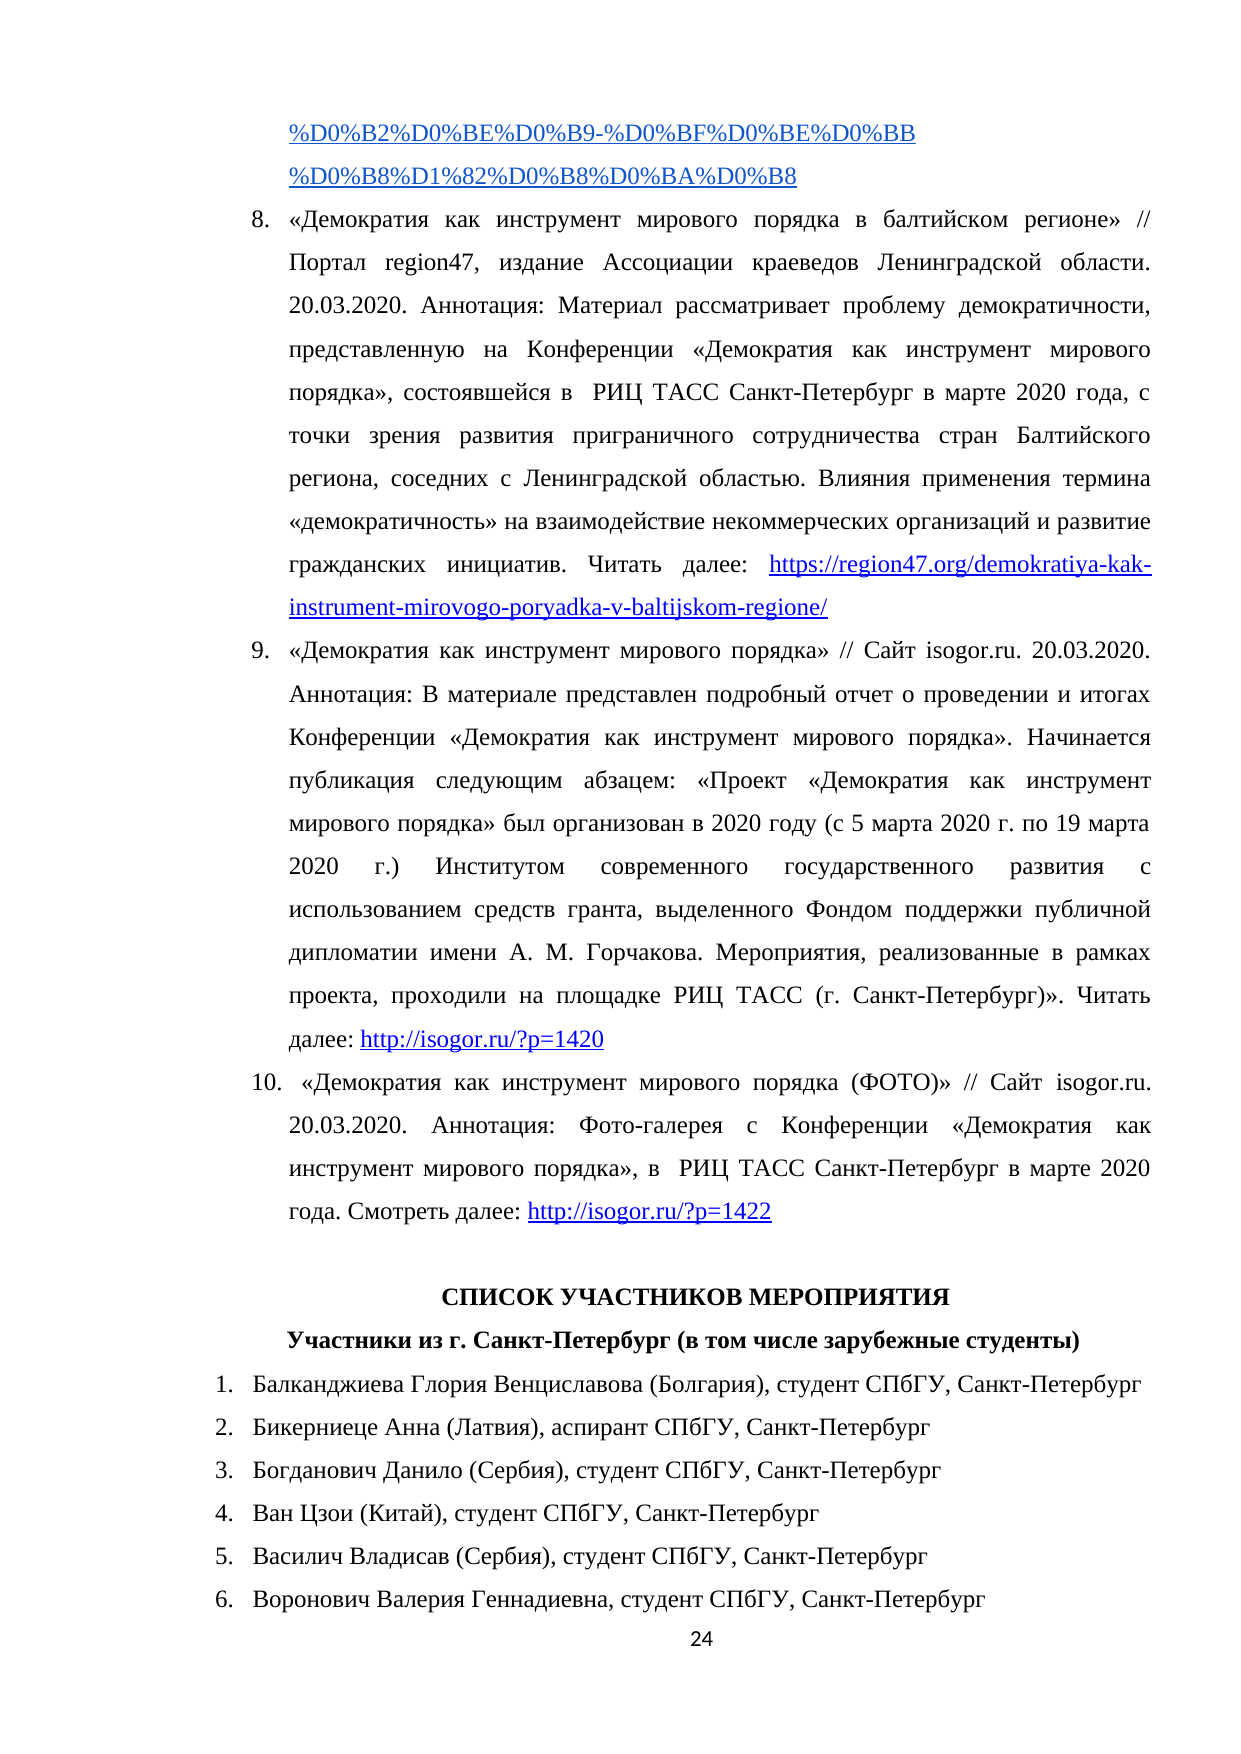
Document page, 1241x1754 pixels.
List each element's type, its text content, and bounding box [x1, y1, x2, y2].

list Богданович Данило (Сербия), студент СПбГУ, Санкт-Петербург [215, 1455, 1152, 1484]
list «Демократия как инструмент мирового порядка» // Сайт isogor.ru. 20.03.2020. Аннотация: В материале представлен подробный отчет о проведении и итогах Конференции «Демократия как инструмент мирового порядка». Начинается публикация следующим абзацем: «Проект «Демократия как инструмент мирового порядка» был организован в 2020 году (с 5 марта 2020 г. по 19 марта 2020 г.) Институтом современного государственного развития с использованием средств гранта, выделенного Фондом поддержки публичной дипломатии имени А. М. Горчакова. Мероприятия, реализованные в рамках проекта, проходили на площадке РИЦ ТАСС (г. Санкт-Петербург)». Читать далее: http://isogor.ru/?p=1420 [251, 636, 1152, 1052]
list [251, 118, 1152, 190]
list Воронович Валерия Геннадиевна, студент СПбГУ, Санкт-Петербург [215, 1584, 1152, 1613]
list Балканджиева Глория Венциславова (Болгария), студент СПбГУ, Санкт-Петербург [215, 1369, 1152, 1397]
list Ван Цзои (Китай), студент СПбГУ, Санкт-Петербург [215, 1498, 1152, 1527]
text Участники из г. Санкт-Петербург (в том числе зарубежные студенты) [215, 1326, 1152, 1354]
text СПИСОК УЧАСТНИКОВ МЕРОПРИЯТИЯ [177, 1282, 1140, 1311]
list Бикерниеце Анна (Латвия), аспирант СПбГУ, Санкт-Петербург [215, 1412, 1152, 1441]
list «Демократия как инструмент мирового порядка в балтийском регионе» // Портал region47, издание Ассоциации краеведов Ленинградской области. 20.03.2020. Аннотация: Материал рассматривает проблему демократичности, представленную на Конференции «Демократия как инструмент мирового порядка», состоявшейся в РИЦ ТАСС Санкт-Петербург в марте 2020 года, с точки зрения развития приграничного сотрудничества стран Балтийского региона, соседних с Ленинградской областью. Влияния применения термина «демократичность» на взаимодействие некоммерческих организаций и развитие гражданских инициатив. Читать далее: https://region47.org/demokratiya-kak-instrument-mirovogo-poryadka-v-baltijskom-regione/ [251, 204, 1152, 621]
list Василич Владисав (Сербия), студент СПбГУ, Санкт-Петербург [215, 1541, 1152, 1570]
list «Демократия как инструмент мирового порядка (ФОТО)» // Сайт isogor.ru. 20.03.2020. Аннотация: Фото-галерея с Конференции «Демократия как инструмент мирового порядка», в РИЦ ТАСС Санкт-Петербург в марте 2020 года. Смотреть далее: http://isogor.ru/?p=1422 [251, 1067, 1152, 1225]
